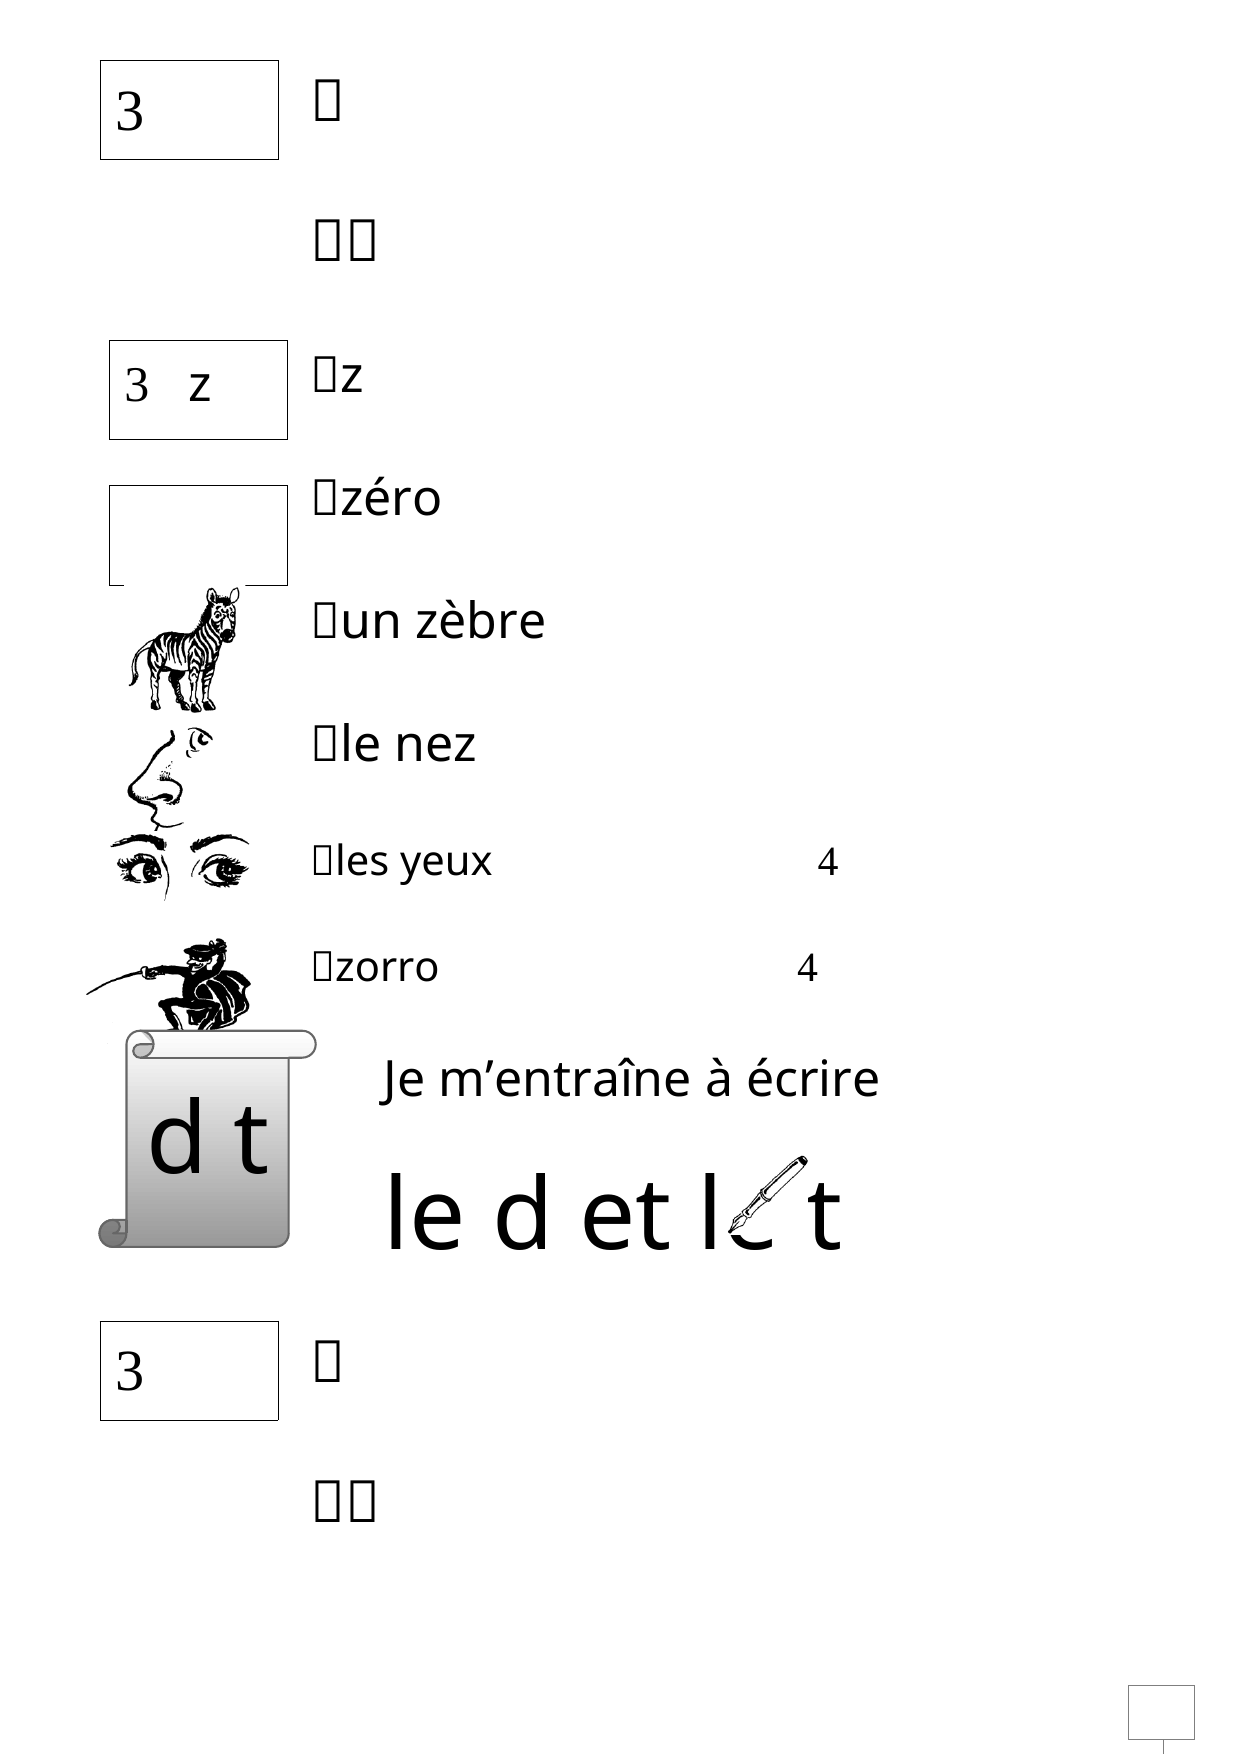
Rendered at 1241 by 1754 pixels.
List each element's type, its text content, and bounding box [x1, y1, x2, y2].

text zorro  [310, 937, 1181, 994]
text  [310, 59, 1181, 138]
text zéro [310, 462, 1181, 530]
text le d et le t [384, 1142, 1181, 1278]
text  [310, 1460, 1181, 1539]
text  [310, 1320, 1181, 1399]
picture [124, 582, 246, 717]
picture [724, 1153, 808, 1235]
text le nez [310, 708, 1181, 776]
text les yeux  [310, 831, 1181, 888]
text  [310, 199, 1181, 278]
text z [310, 339, 1181, 407]
text un zèbre [310, 585, 1181, 653]
text Je m’entraîne à écrire [384, 1043, 1181, 1111]
picture [82, 934, 254, 1044]
picture [108, 722, 253, 908]
